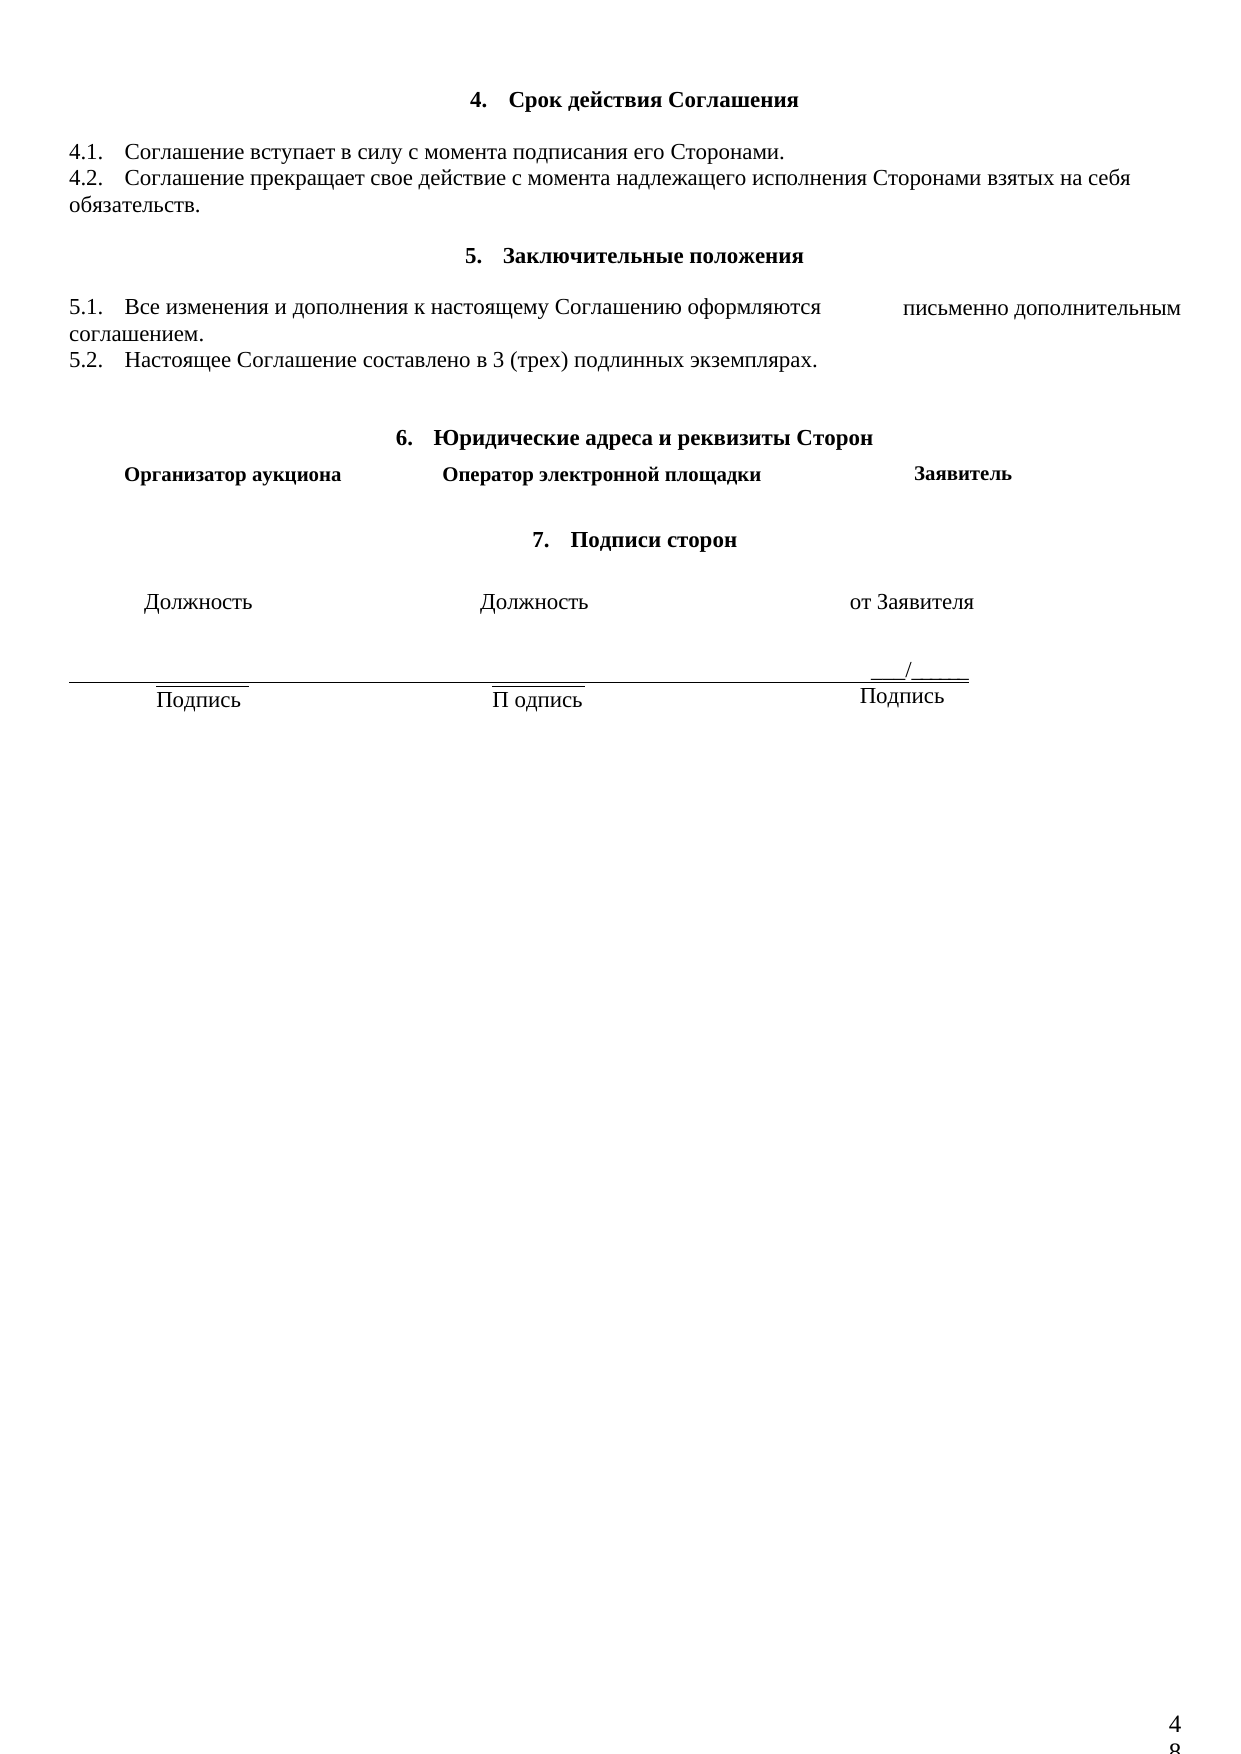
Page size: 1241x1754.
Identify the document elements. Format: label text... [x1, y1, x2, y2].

list Срок действия Соглашения [69, 87, 1200, 113]
list Соглашение прекращает свое действие с момента надлежащего исполнения Сторонами взятых на себя обязательств. [69, 164, 1200, 217]
text ___/ [69, 656, 969, 682]
list Юридические адреса и реквизиты Сторон [69, 424, 1200, 451]
text Подпись [69, 683, 1200, 708]
list Все изменения и дополнения к настоящему Соглашению оформляются соглашением. [69, 293, 1200, 346]
list Подписи сторон [69, 526, 1200, 553]
list Настоящее Соглашение составлено в 3 (трех) подлинных экземплярах. [69, 346, 1200, 372]
list Заключительные положения [69, 242, 1200, 268]
list Соглашение вступает в силу с момента подписания его Сторонами. [69, 138, 1200, 164]
